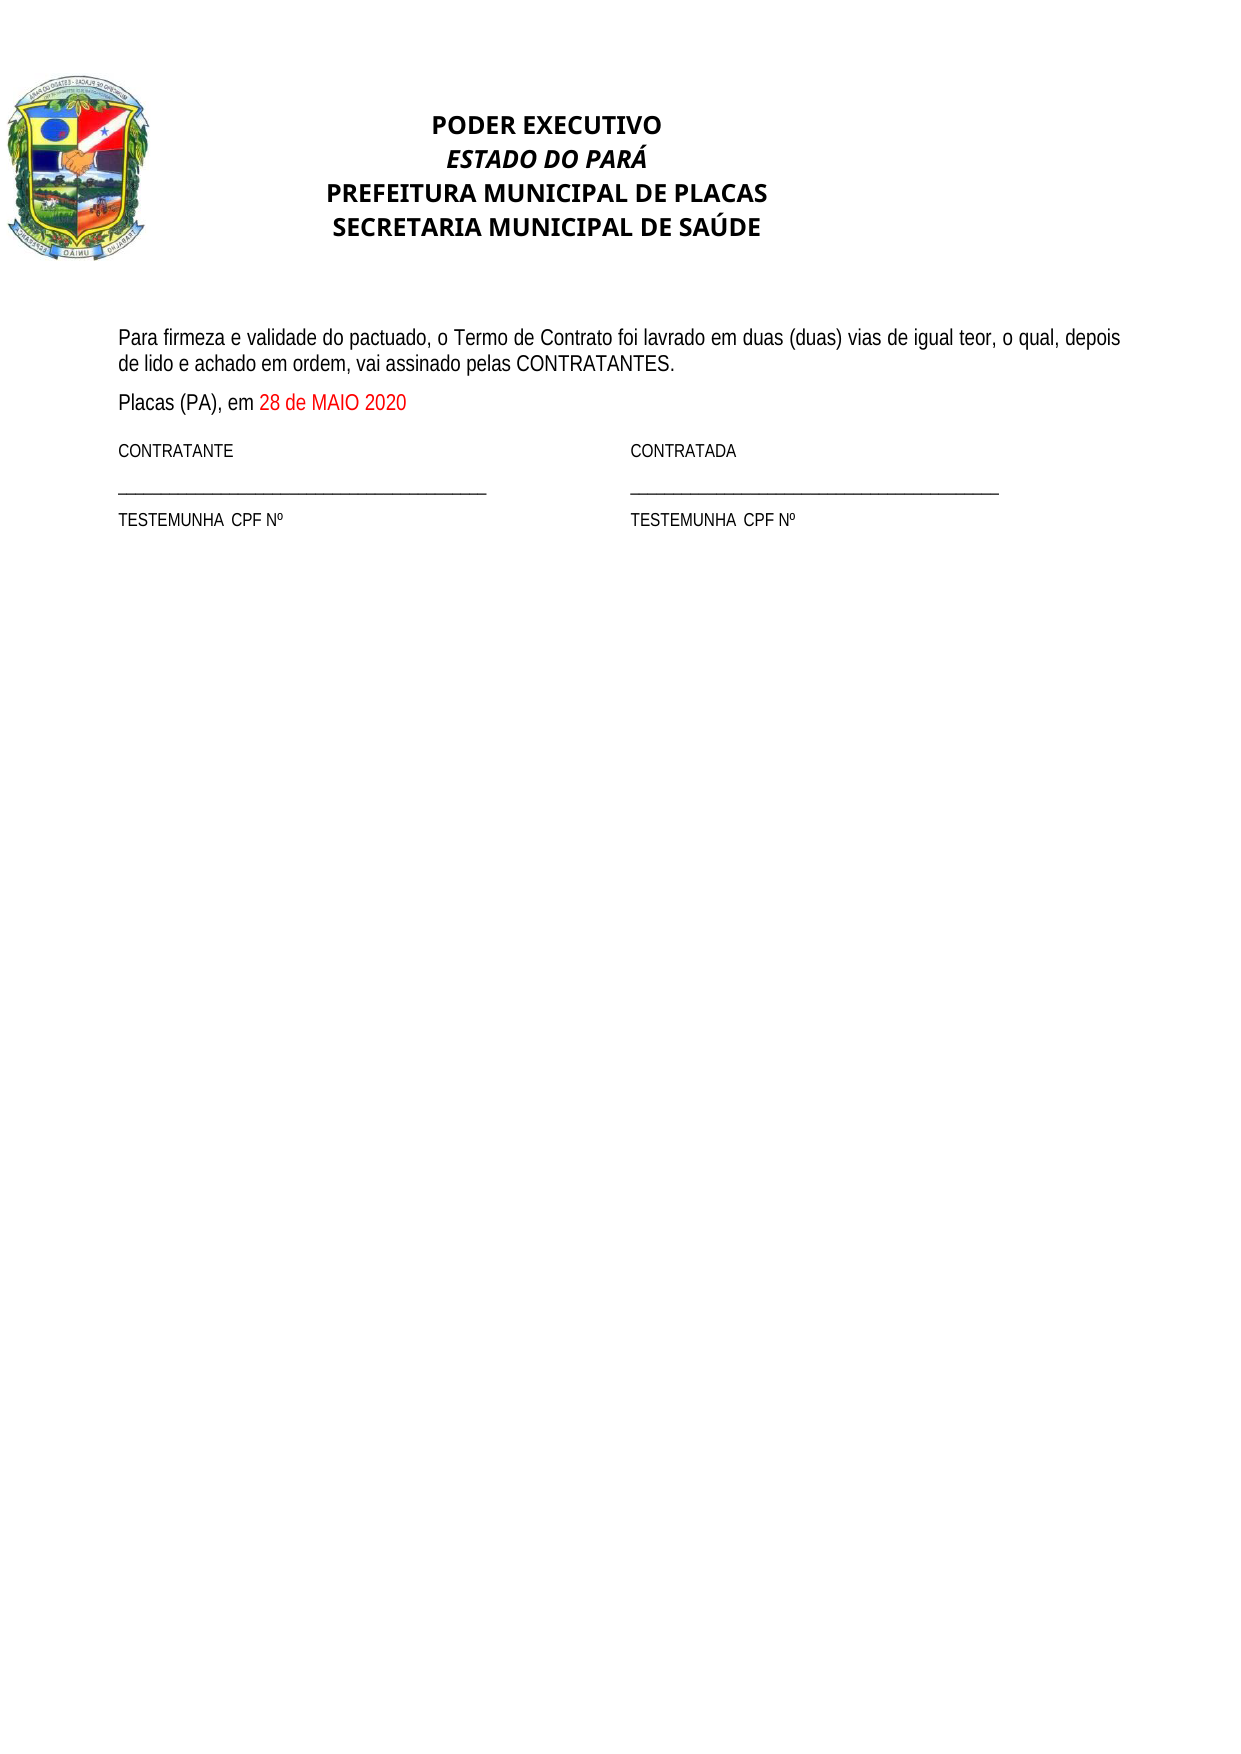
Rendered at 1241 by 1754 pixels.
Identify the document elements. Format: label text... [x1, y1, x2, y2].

table_header CONTRATANTE ___________________________________________ TESTEMUNHA CPF Nº [107, 428, 619, 1543]
text Placas (PA), em 28 de MAIO 2020 [118, 389, 1122, 415]
text Para firmeza e validade do pactuado, o Termo de Contrato foi lavrado em duas (duas) vias de igual teor, o qual, depois de lido e achado em ordem, vai assinado pelas CONTRATANTES. [118, 324, 1122, 376]
table_header CONTRATADA ___________________________________________ TESTEMUNHA CPF Nº [619, 428, 1131, 1543]
